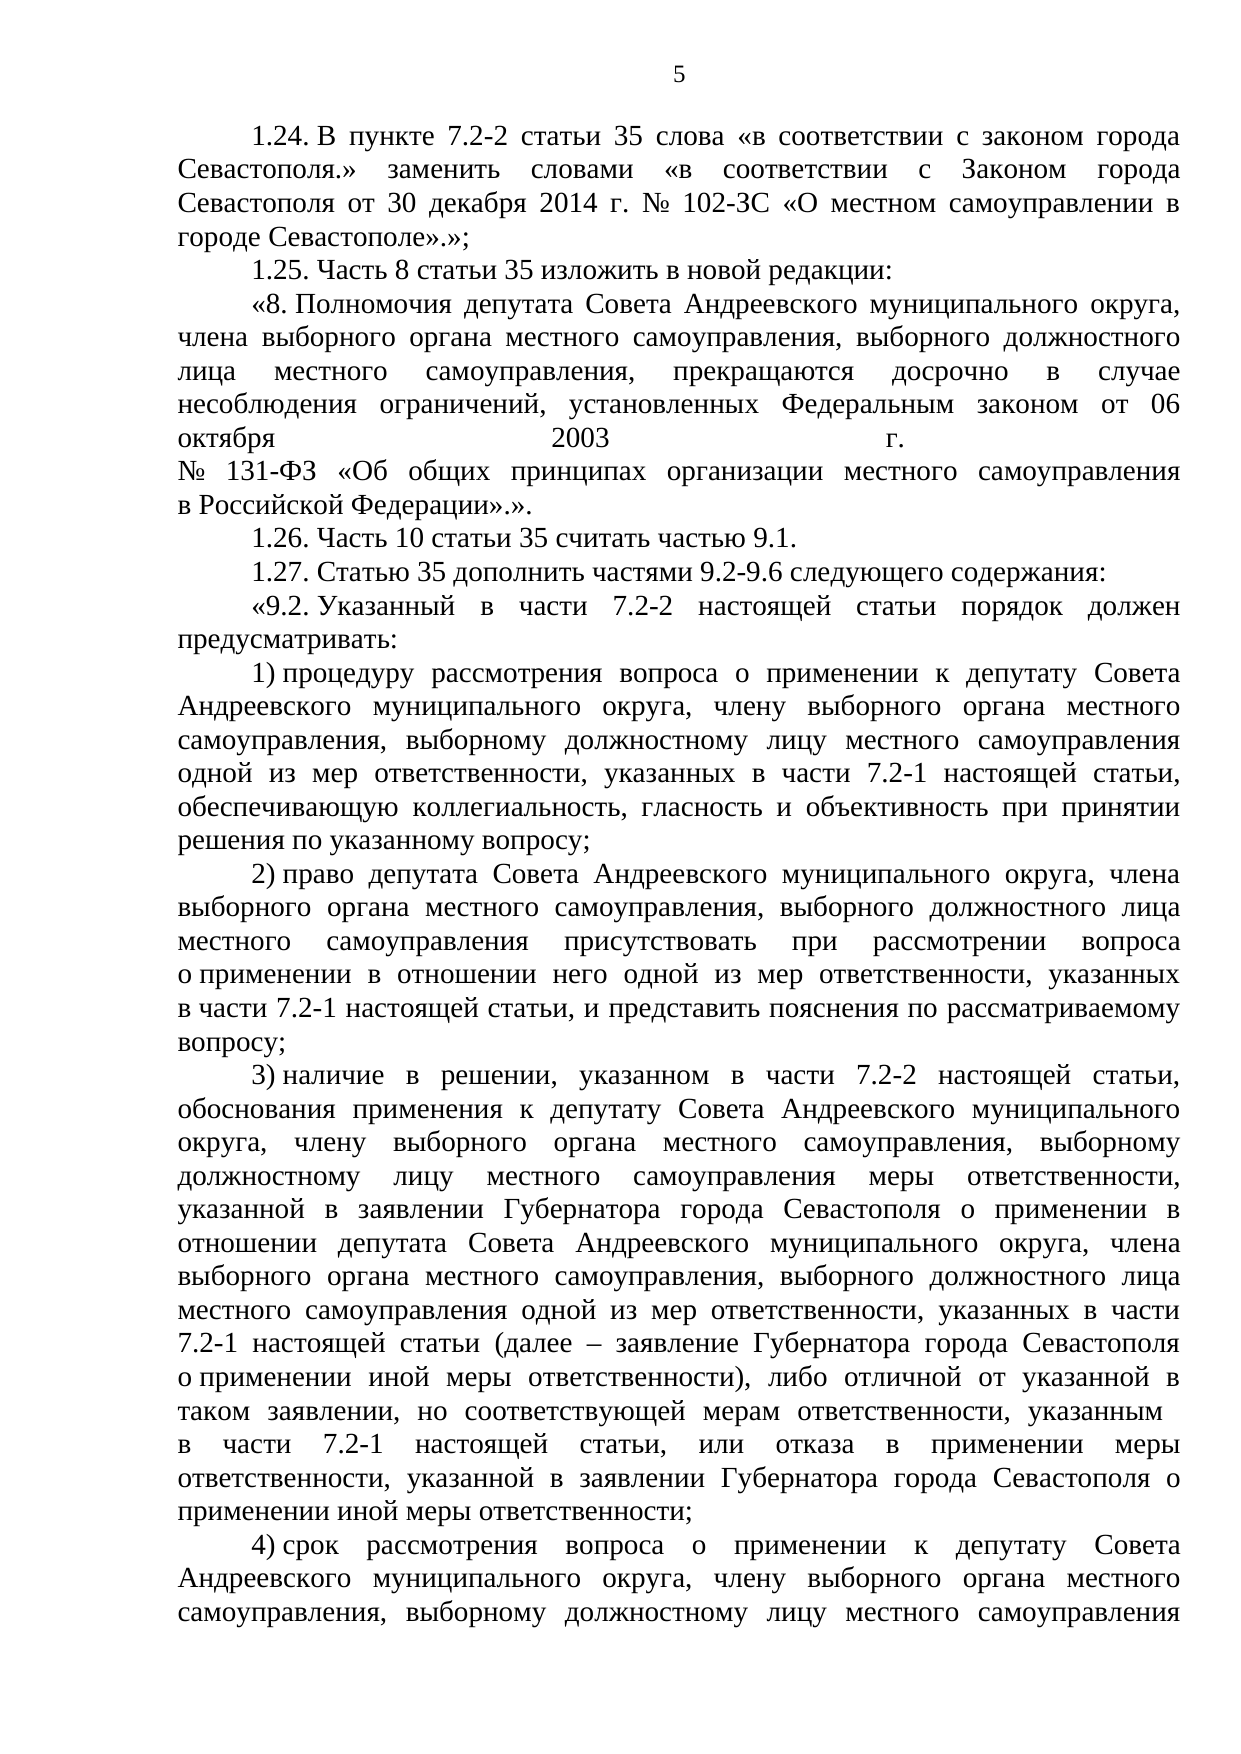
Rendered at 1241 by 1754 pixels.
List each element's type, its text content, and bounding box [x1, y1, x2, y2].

text 1) процедуру рассмотрения вопроса о применении к депутату Совета Андреевского муниципального округа, члену выборного органа местного самоуправления, выборному должностному лицу местного самоуправления одной из мер ответственности, указанных в части 7.2-1 настоящей статьи, обеспечивающую коллегиальность, гласность и объективность при принятии решения по указанному вопросу; [177, 655, 1181, 856]
list Часть 8 статьи 35 изложить в новой редакции: [177, 252, 1181, 286]
text «9.2. Указанный в части 7.2-2 настоящей статьи порядок должен предусматривать: [177, 588, 1181, 655]
list В пункте 7.2-2 статьи 35 слова «в соответствии с законом города Севастополя.» заменить словами «в соответствии с Законом города Севастополя от 30 декабря 2014 г. № 102-ЗС «О местном самоуправлении в городе Севастополе».»; [177, 118, 1181, 252]
text 2) право депутата Совета Андреевского муниципального округа, члена выборного органа местного самоуправления, выборного должностного лица местного самоуправления присутствовать при рассмотрении вопроса о применении в отношении него одной из мер ответственности, указанных в части 7.2-1 настоящей статьи, и представить пояснения по рассматриваемому вопросу; [177, 856, 1181, 1057]
text «8. Полномочия депутата Совета Андреевского муниципального округа, члена выборного органа местного самоуправления, выборного должностного лица местного самоуправления, прекращаются досрочно в случае несоблюдения ограничений, установленных Федеральным законом от 06 октября 2003 г. № 131-ФЗ «Об общих принципах организации местного самоуправления в Российской Федерации».». [177, 286, 1181, 521]
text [177, 1527, 1181, 1627]
list Часть 10 статьи 35 считать частью 9.1. [177, 521, 1181, 554]
list Статью 35 дополнить частями 9.2-9.6 следующего содержания: [177, 554, 1181, 588]
text 3) наличие в решении, указанном в части 7.2-2 настоящей статьи, обоснования применения к депутату Совета Андреевского муниципального округа, члену выборного органа местного самоуправления, выборному должностному лицу местного самоуправления меры ответственности, указанной в заявлении Губернатора города Севастополя о применении в отношении депутата Совета Андреевского муниципального округа, члена выборного органа местного самоуправления, выборного должностного лица местного самоуправления одной из мер ответственности, указанных в части 7.2-1 настоящей статьи (далее – заявление Губернатора города Севастополя о применении иной меры ответственности), либо отличной от указанной в таком заявлении, но соответствующей мерам ответственности, указанным в части 7.2-1 настоящей статьи, или отказа в применении меры ответственности, указанной в заявлении Губернатора города Севастополя о применении иной меры ответственности; [177, 1057, 1181, 1527]
